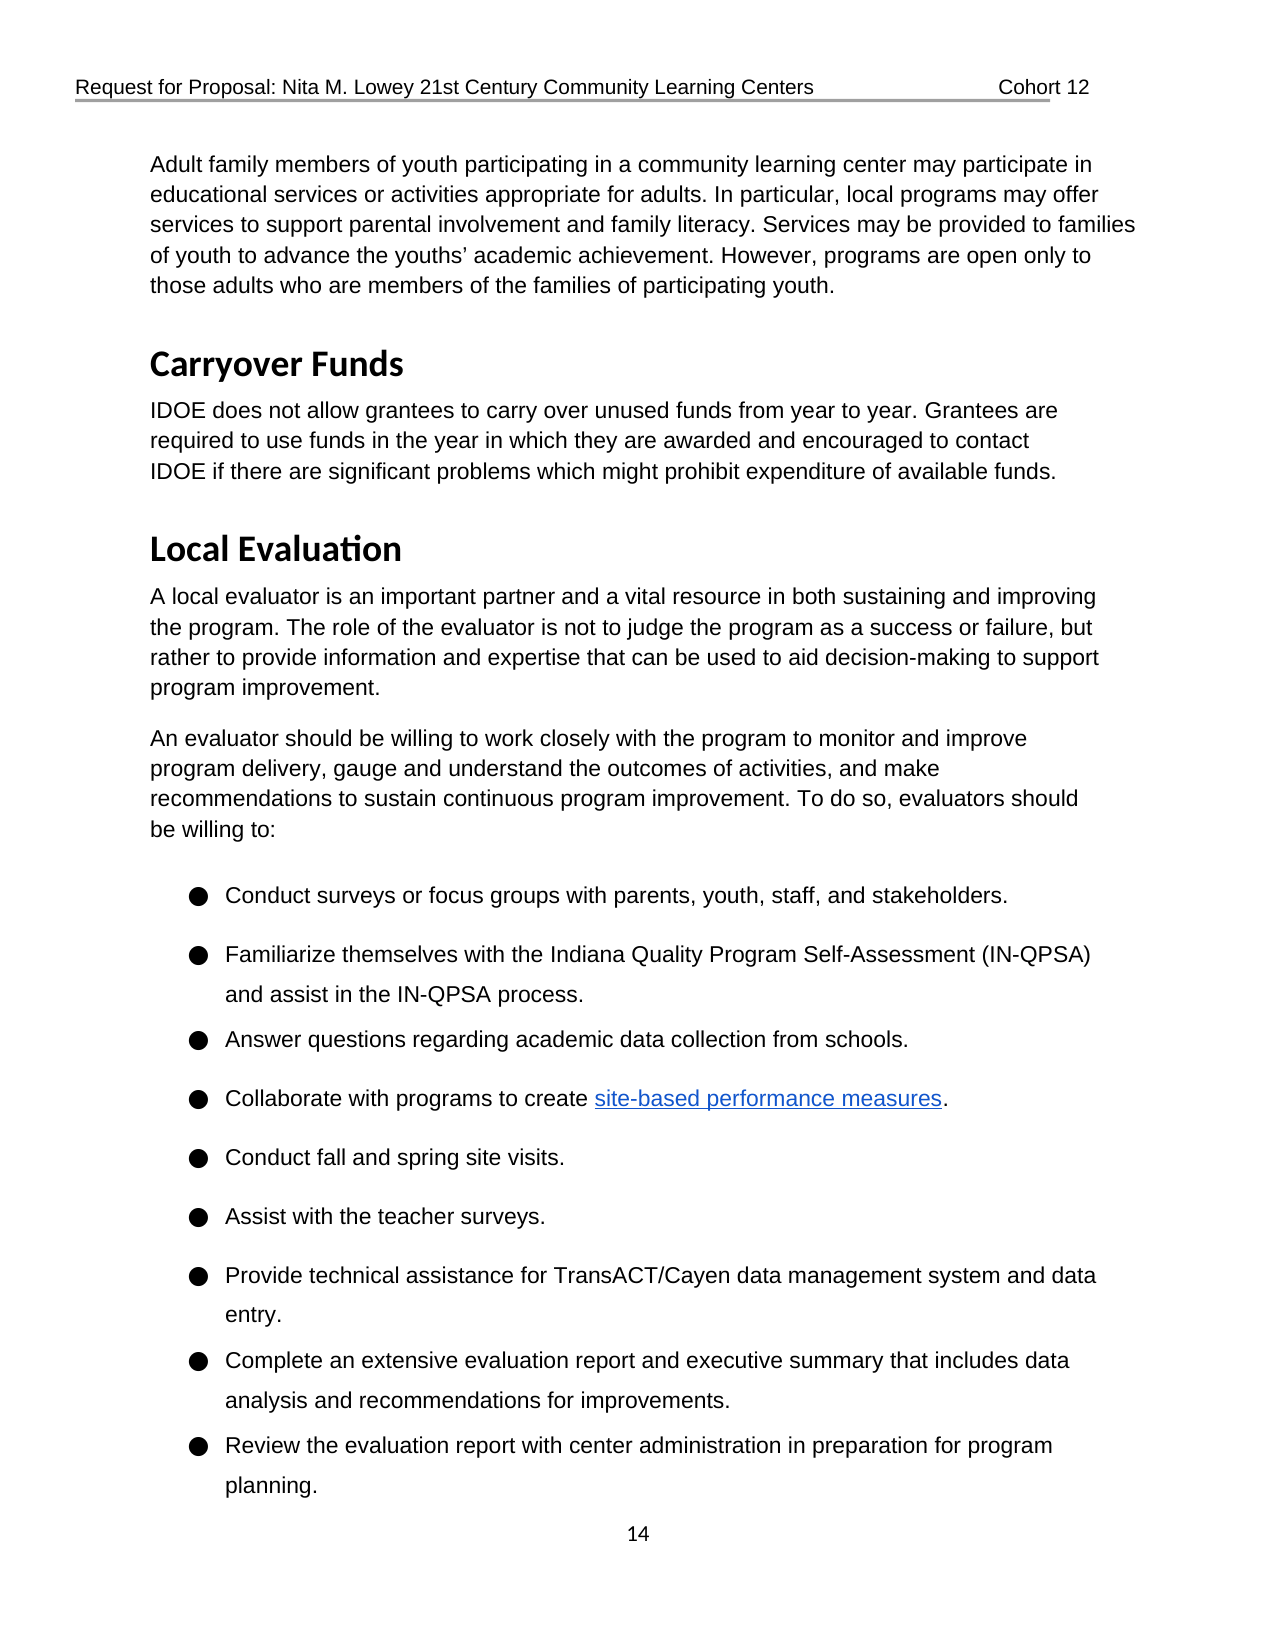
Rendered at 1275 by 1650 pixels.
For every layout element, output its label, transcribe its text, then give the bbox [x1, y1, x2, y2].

list Provide technical assistance for TransACT/Cayen data management system and data entry. [187, 1246, 1125, 1328]
list Answer questions regarding academic data collection from schools. [187, 1011, 1125, 1062]
text Adult family members of youth participating in a community learning center may participate in educational services or activities appropriate for adults. In particular, local programs may offer services to support parental involvement and family literacy. Services may be provided to families of youth to advance the youths’ academic achievement. However, programs are open only to those adults who are members of the families of participating youth. [150, 151, 1144, 298]
text IDOE does not allow grantees to carry over unused funds from year to year. Grantees are required to use funds in the year in which they are awarded and encouraged to contact IDOE if there are significant problems which might prohibit expenditure of available funds. [150, 397, 1085, 484]
subtitle Carryover Funds [150, 339, 1125, 385]
list Conduct surveys or focus groups with parents, youth, staff, and stakeholders. [187, 867, 1125, 918]
list Conduct fall and spring site visits. [187, 1128, 1125, 1180]
list Familiarize themselves with the Indiana Quality Program Self-Assessment (IN-QPSA) and assist in the IN-QPSA process. [187, 925, 1125, 1007]
list Assist with the teacher surveys. [187, 1187, 1125, 1238]
list Review the evaluation report with center administration in preparation for program planning. [187, 1417, 1125, 1498]
list Complete an extensive evaluation report and executive summary that includes data analysis and recommendations for improvements. [187, 1331, 1125, 1413]
list Collaborate with programs to create site-based performance measures. [187, 1069, 1125, 1121]
text A local evaluator is an important partner and a vital resource in both sustaining and improving the program. The role of the evaluator is not to judge the program as a success or failure, but rather to provide information and expertise that can be used to aid decision-making to support program improvement. [150, 583, 1099, 700]
text An evaluator should be willing to work closely with the program to monitor and improve program delivery, gauge and understand the outcomes of activities, and make recommendations to sustain continuous program improvement. To do so, evaluators should be willing to: [150, 725, 1099, 842]
subtitle Local Evaluation [150, 525, 1125, 571]
